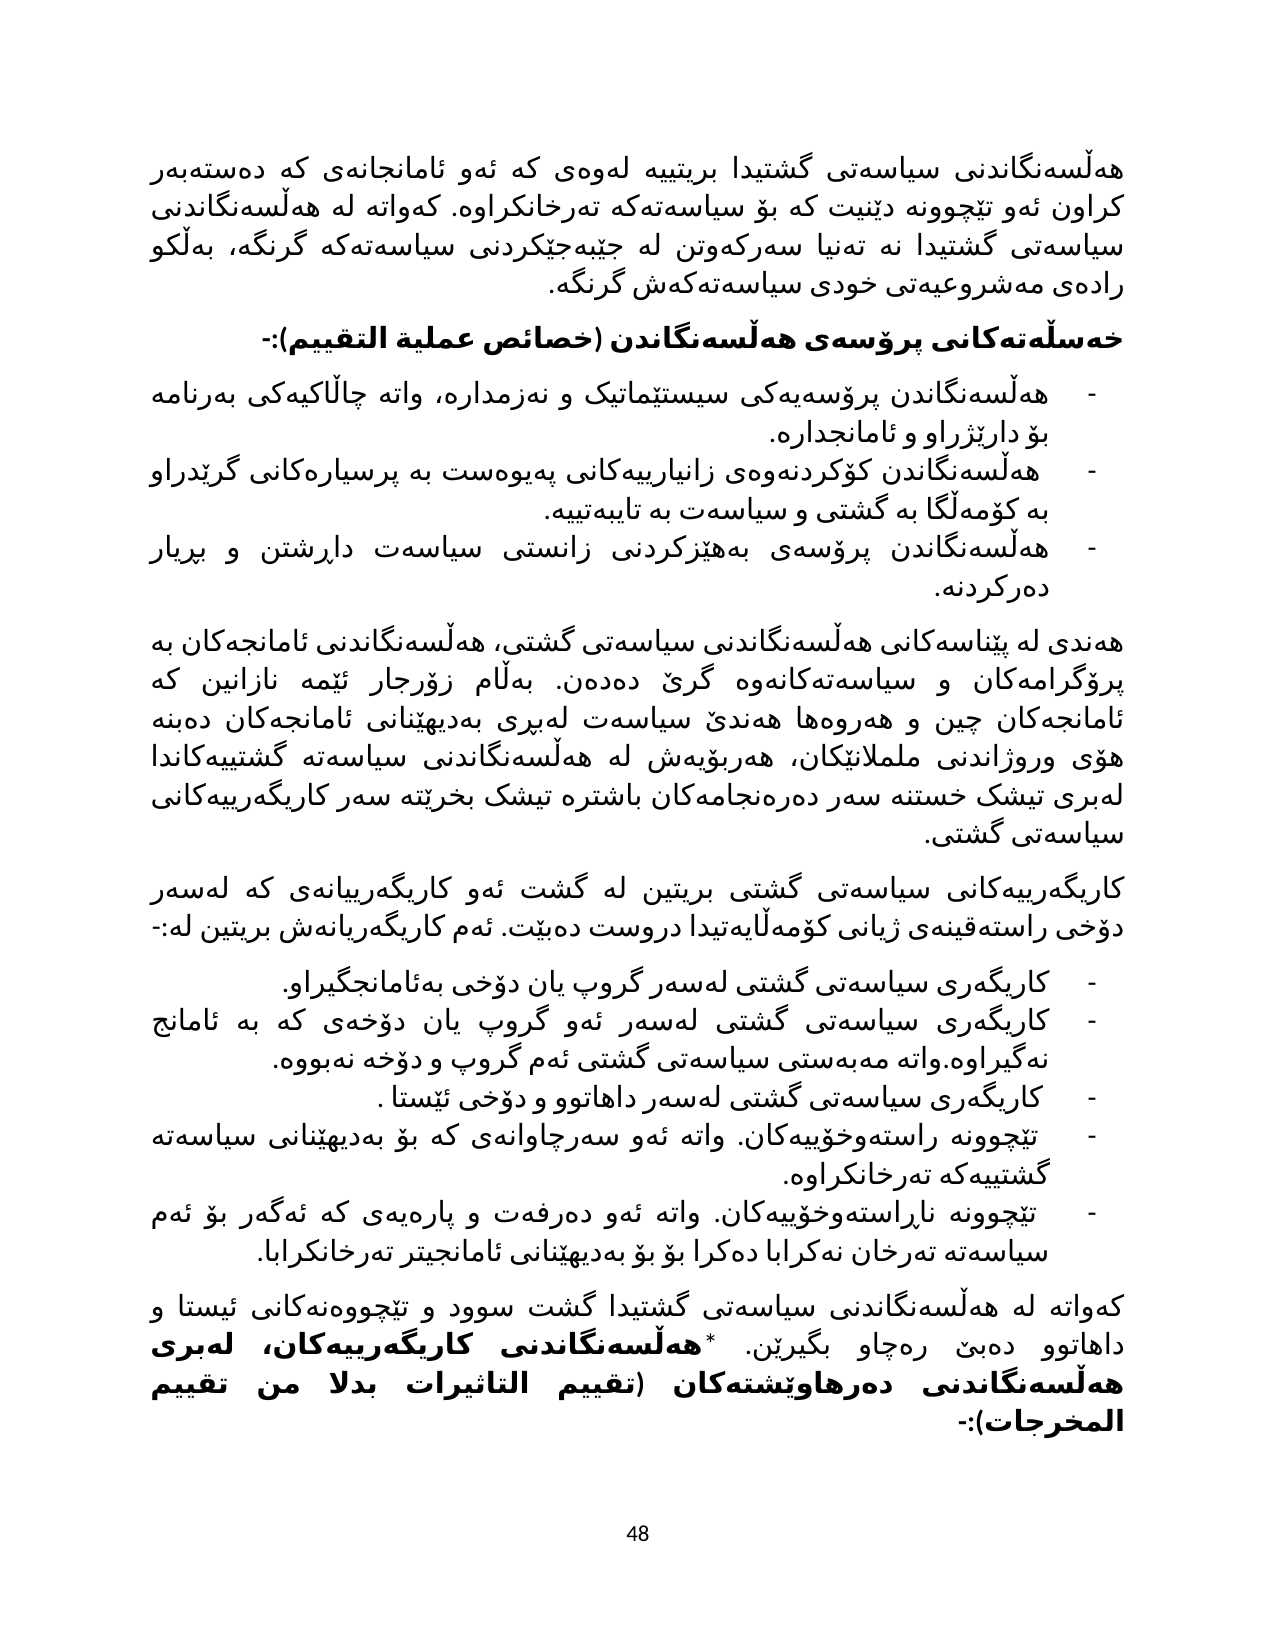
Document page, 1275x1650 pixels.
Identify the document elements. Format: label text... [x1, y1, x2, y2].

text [150, 150, 1125, 301]
list هەڵسەنگاندن کۆکردنەوەی زانیارییەکانی پەیوەست بە پرسیارەکانی گرێدراو بە کۆمەڵگا بە گشتی و سیاسەت بە تایبەتییە. [150, 452, 1087, 526]
list کاریگەری سیاسەتی گشتی لەسەر گروپ یان دۆخی بەئامانجگیراو. [150, 964, 1087, 999]
list تێچوونە راستەوخۆییەکان. واتە ئەو سەرچاوانەی کە بۆ بەدیهێنانی سیاسەتە گشتییەکە تەرخانکراوە. [150, 1117, 1087, 1191]
text کەواتە لە هەڵسەنگاندنی سیاسەتی گشتیدا گشت سوود و تێچووەنەکانی ئیستا و داهاتوو دەبێ رەچاو بگیرێن. *هەڵسەنگاندنی کاریگەرییەکان، لەبری هەڵسەنگاندنی دەرهاوێشتەکان (تقییم التاثیرات بدلا من تقییم المخرجات):- [150, 1288, 1125, 1439]
list هەڵسەنگاندن پرۆسەی بەهێزکردنی زانستی سیاسەت داڕشتن و بڕیار دەرکردنە. [150, 529, 1087, 603]
list کاریگەری سیاسەتی گشتی لەسەر ئەو گروپ یان دۆخەی کە بە ئامانج نەگیراوە.واتە مەبەستی سیاسەتی گشتی ئەم گروپ و دۆخە نەبووە. [150, 1002, 1087, 1076]
list هەڵسەنگاندن پرۆسەیەکی سیستێماتیک و نەزمدارە، واتە چاڵاکیەکی بەرنامە بۆ دارێژراو و ئامانجدارە. [150, 376, 1087, 449]
list کاریگەری سیاسەتی گشتی لەسەر داهاتوو و دۆخی ئێستا . [150, 1079, 1087, 1114]
list تێچوونە ناڕاستەوخۆییەکان. واتە ئەو دەرفەت و پارەیەی کە ئەگەر بۆ ئەم سیاسەتە تەرخان نەکرابا دەکرا بۆ بۆ بەدیهێنانی ئامانجیتر تەرخانکرابا. [150, 1194, 1087, 1268]
text هەندی لە پێناسەکانی هەڵسەنگاندنی سیاسەتی گشتی، هەڵسەنگاندنی ئامانجەکان بە پرۆگرامەکان و سیاسەتەکانەوە گرێ دەدەن. بەڵام زۆرجار ئێمە نازانین کە ئامانجەکان چین و هەروەها هەندێ سیاسەت لەبڕی بەدیهێنانی ئامانجەکان دەبنە هۆی وروژاندنی ململانێکان، هەربۆیەش لە هەڵسەنگاندنی سیاسەتە گشتییەکاندا لەبری تیشک خستنە سەر دەرەنجامەکان باشترە تیشک بخرێتە سەر کاریگەرییەکانی سیاسەتی گشتی. [150, 623, 1125, 851]
text خەسڵەتەکانی پرۆسەی هەڵسەنگاندن (خصائص عملیة التقییم):- [150, 320, 1125, 356]
text کاریگەرییەکانی سیاسەتی گشتی بریتین لە گشت ئەو کاریگەرییانەی کە لەسەر دۆخی راستەقینەی ژیانی کۆمەڵایەتیدا دروست دەبێت. ئەم کاریگەریانەش بریتین لە:- [150, 870, 1125, 944]
